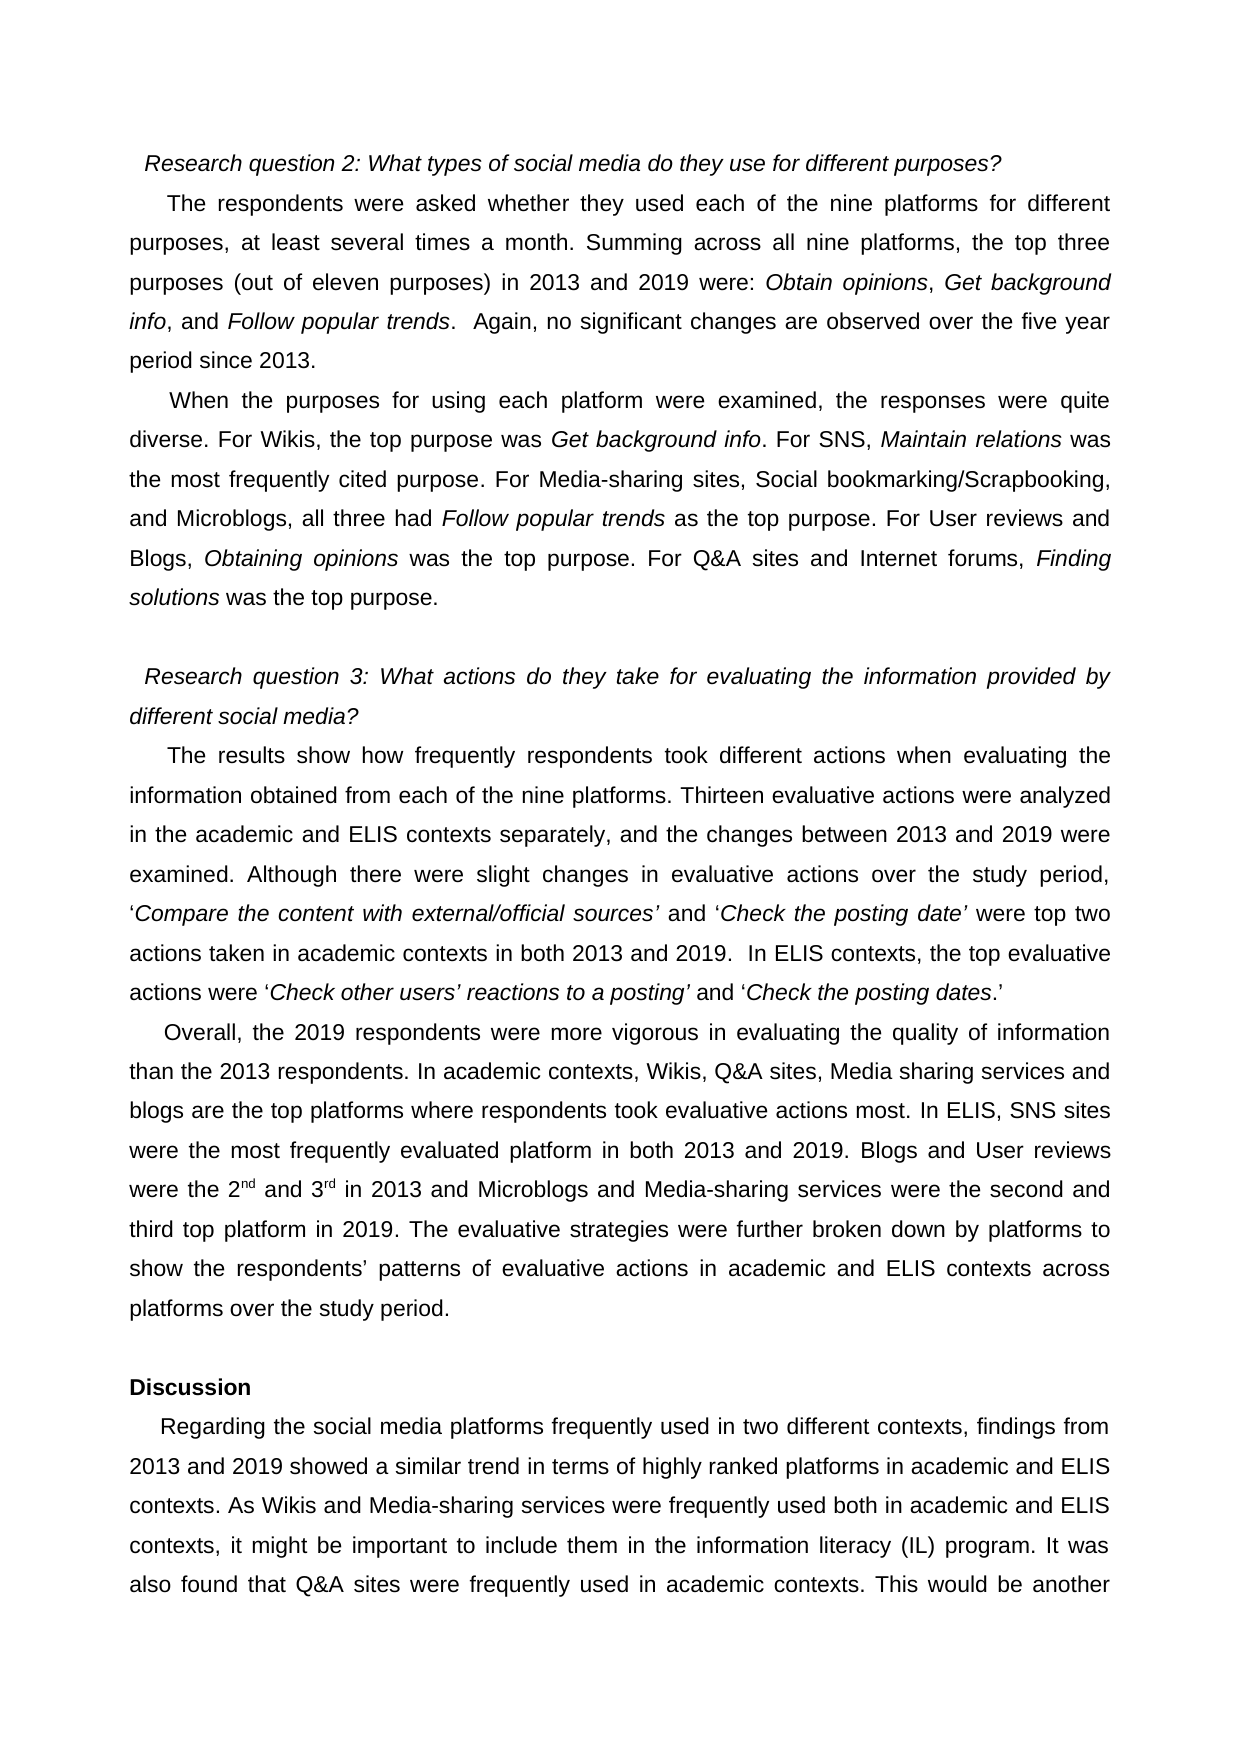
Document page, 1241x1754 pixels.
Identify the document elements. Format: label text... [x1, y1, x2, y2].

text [129, 1413, 1111, 1598]
text The results show how frequently respondents took different actions when evaluating the information obtained from each of the nine platforms. Thirteen evaluative actions were analyzed in the academic and ELIS contexts separately, and the changes between 2013 and 2019 were examined. Although there were slight changes in evaluative actions over the study period, ‘Compare the content with external/official sources’ and ‘Check the posting date’ were top two actions taken in academic contexts in both 2013 and 2019. In ELIS contexts, the top evaluative actions were ‘Check other users’ reactions to a posting’ and ‘Check the posting dates.’ [129, 742, 1111, 1005]
text When the purposes for using each platform were examined, the responses were quite diverse. For Wikis, the top purpose was Get background info. For SNS, Maintain relations was the most frequently cited purpose. For Media-sharing sites, Social bookmarking/Scrapbooking, and Microblogs, all three had Follow popular trends as the top purpose. For User reviews and Blogs, Obtaining opinions was the top purpose. For Q&A sites and Internet forums, Finding solutions was the top purpose. [129, 387, 1111, 611]
text Research question 3: What actions do they take for evaluating the information provided by different social media? [129, 663, 1111, 729]
text Overall, the 2019 respondents were more vigorous in evaluating the quality of information than the 2013 respondents. In academic contexts, Wikis, Q&A sites, Media sharing services and blogs are the top platforms where respondents took evaluative actions most. In ELIS, SNS sites were the most frequently evaluated platform in both 2013 and 2019. Blogs and User reviews were the 2nd and 3rd in 2013 and Microblogs and Media-sharing services were the second and third top platform in 2019. The evaluative strategies were further broken down by platforms to show the respondents’ patterns of evaluative actions in academic and ELIS contexts across platforms over the study period. [129, 1018, 1111, 1321]
text Discussion [129, 1374, 1111, 1400]
text Research question 2: What types of social media do they use for different purposes? [129, 150, 1111, 176]
text The respondents were asked whether they used each of the nine platforms for different purposes, at least several times a month. Summing across all nine platforms, the top three purposes (out of eleven purposes) in 2013 and 2019 were: Obtain opinions, Get background info, and Follow popular trends. Again, no significant changes are observed over the five year period since 2013. [129, 189, 1111, 374]
